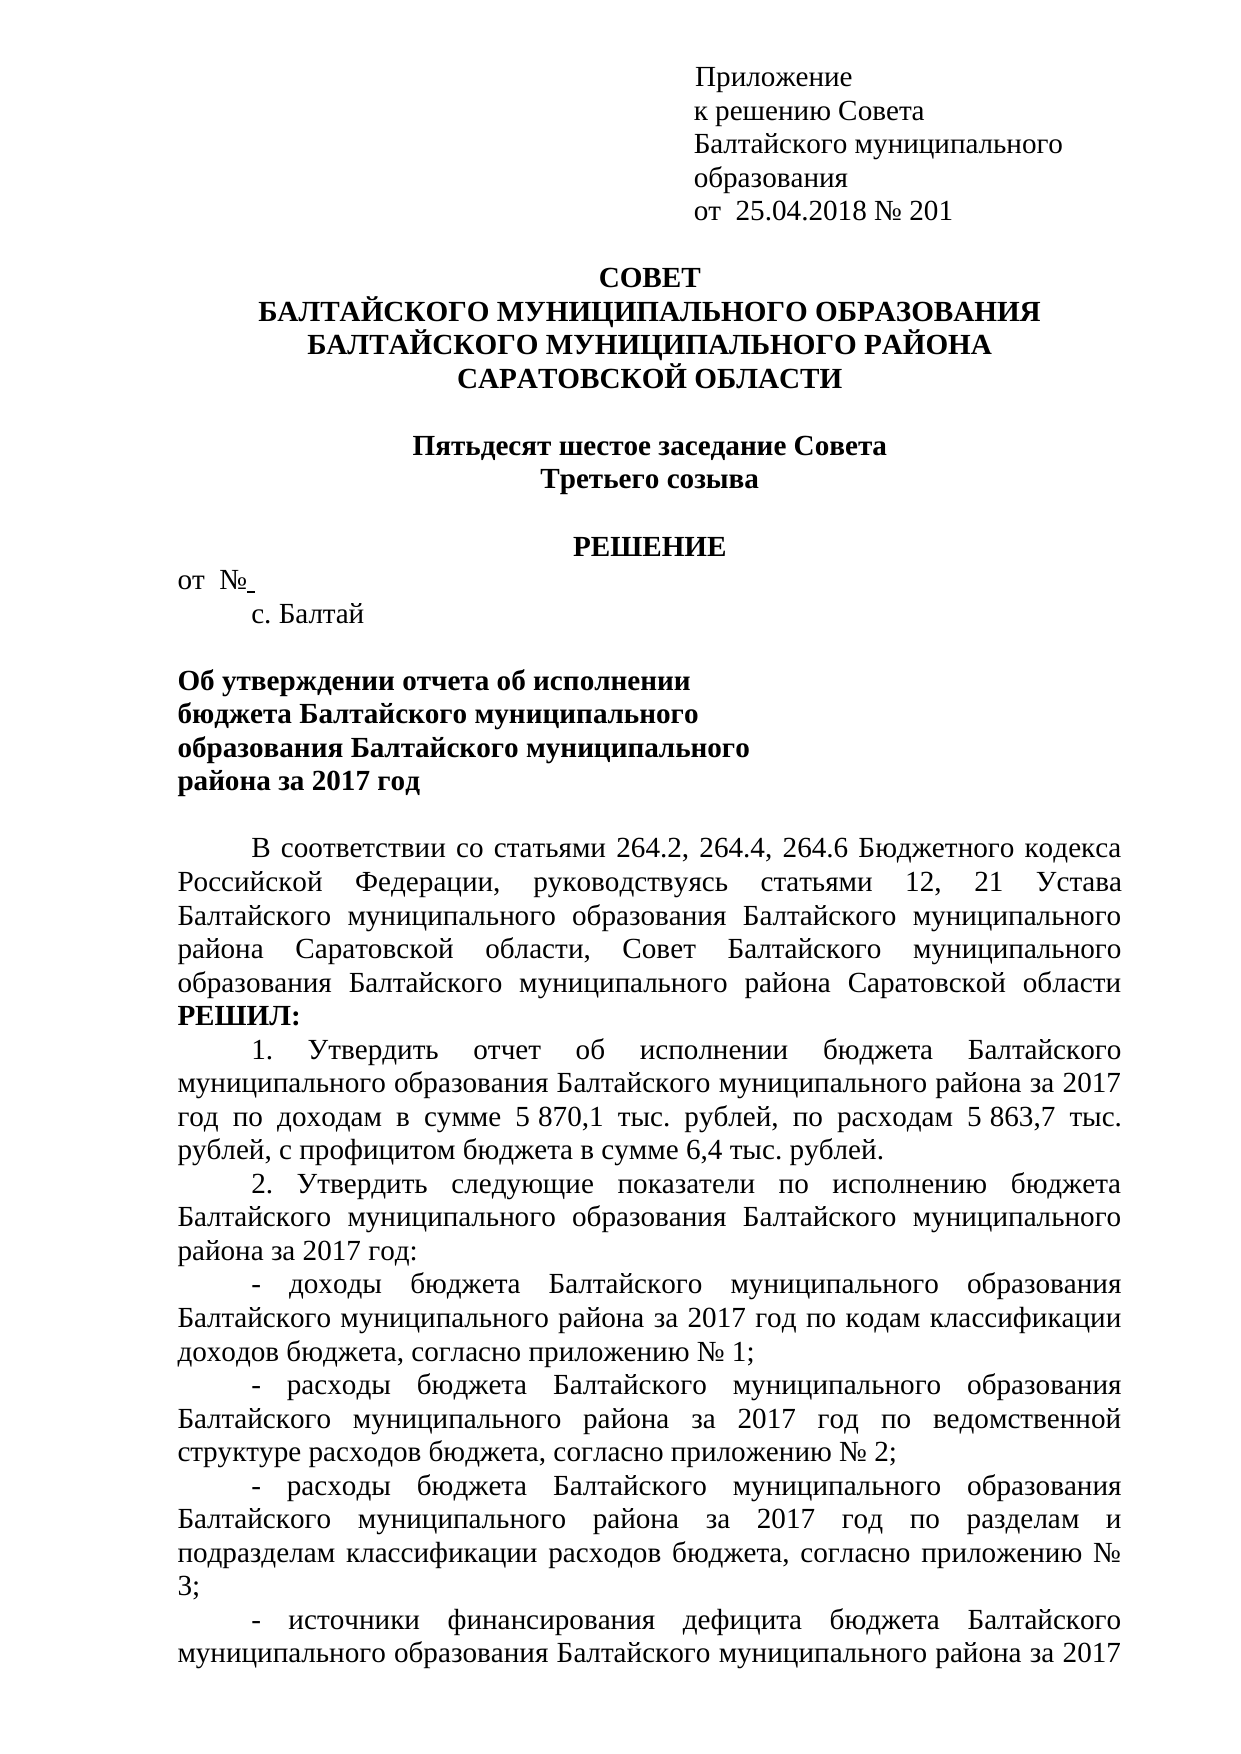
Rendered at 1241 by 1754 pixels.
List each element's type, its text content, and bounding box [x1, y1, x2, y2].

text 2. Утвердить следующие показатели по исполнению бюджета Балтайского муниципального образования Балтайского муниципального района за 2017 год: [177, 1166, 1122, 1267]
text БАЛТАЙСКОГО МУНИЦИПАЛЬНОГО ОБРАЗОВАНИЯ [177, 294, 1122, 327]
text района за 2017 год [177, 763, 1122, 797]
text от № [177, 562, 1122, 596]
text В соответствии со статьями 264.2, 264.4, 264.6 Бюджетного кодекса Российской Федерации, руководствуясь статьями 12, 21 Устава Балтайского муниципального образования Балтайского муниципального района Саратовской области, Совет Балтайского муниципального образования Балтайского муниципального района Саратовской области РЕШИЛ: [177, 831, 1122, 1032]
text бюджета Балтайского муниципального [177, 696, 1122, 730]
text от 25.04.2018 № 201 [693, 193, 1122, 227]
text БАЛТАЙСКОГО МУНИЦИПАЛЬНОГО РАЙОНА [177, 327, 1122, 361]
text СОВЕТ [177, 260, 1122, 294]
text РЕШЕНИЕ [177, 529, 1122, 562]
text - доходы бюджета Балтайского муниципального образования Балтайского муниципального района за 2017 год по кодам классификации доходов бюджета, согласно приложению № 1; [177, 1267, 1122, 1367]
text с. Балтай [177, 596, 1122, 629]
text образования Балтайского муниципального [177, 730, 1122, 763]
text 1. Утвердить отчет об исполнении бюджета Балтайского муниципального образования Балтайского муниципального района за 2017 год по доходам в сумме 5 870,1 тыс. рублей, по расходам 5 863,7 тыс. рублей, с профицитом бюджета в сумме 6,4 тыс. рублей. [177, 1032, 1122, 1166]
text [177, 1602, 1122, 1669]
text Пятьдесят шестое заседание Совета [177, 428, 1122, 462]
text Приложение [177, 59, 1122, 93]
text к решению Совета [693, 93, 1122, 126]
text - расходы бюджета Балтайского муниципального образования Балтайского муниципального района за 2017 год по разделам и подразделам классификации расходов бюджета, согласно приложению № 3; [177, 1468, 1122, 1602]
text Третьего созыва [177, 462, 1122, 495]
text Балтайского муниципального образования [693, 126, 1122, 193]
text Об утверждении отчета об исполнении [177, 663, 1122, 696]
text САРАТОВСКОЙ ОБЛАСТИ [177, 361, 1122, 394]
text - расходы бюджета Балтайского муниципального образования Балтайского муниципального района за 2017 год по ведомственной структуре расходов бюджета, согласно приложению № 2; [177, 1367, 1122, 1468]
